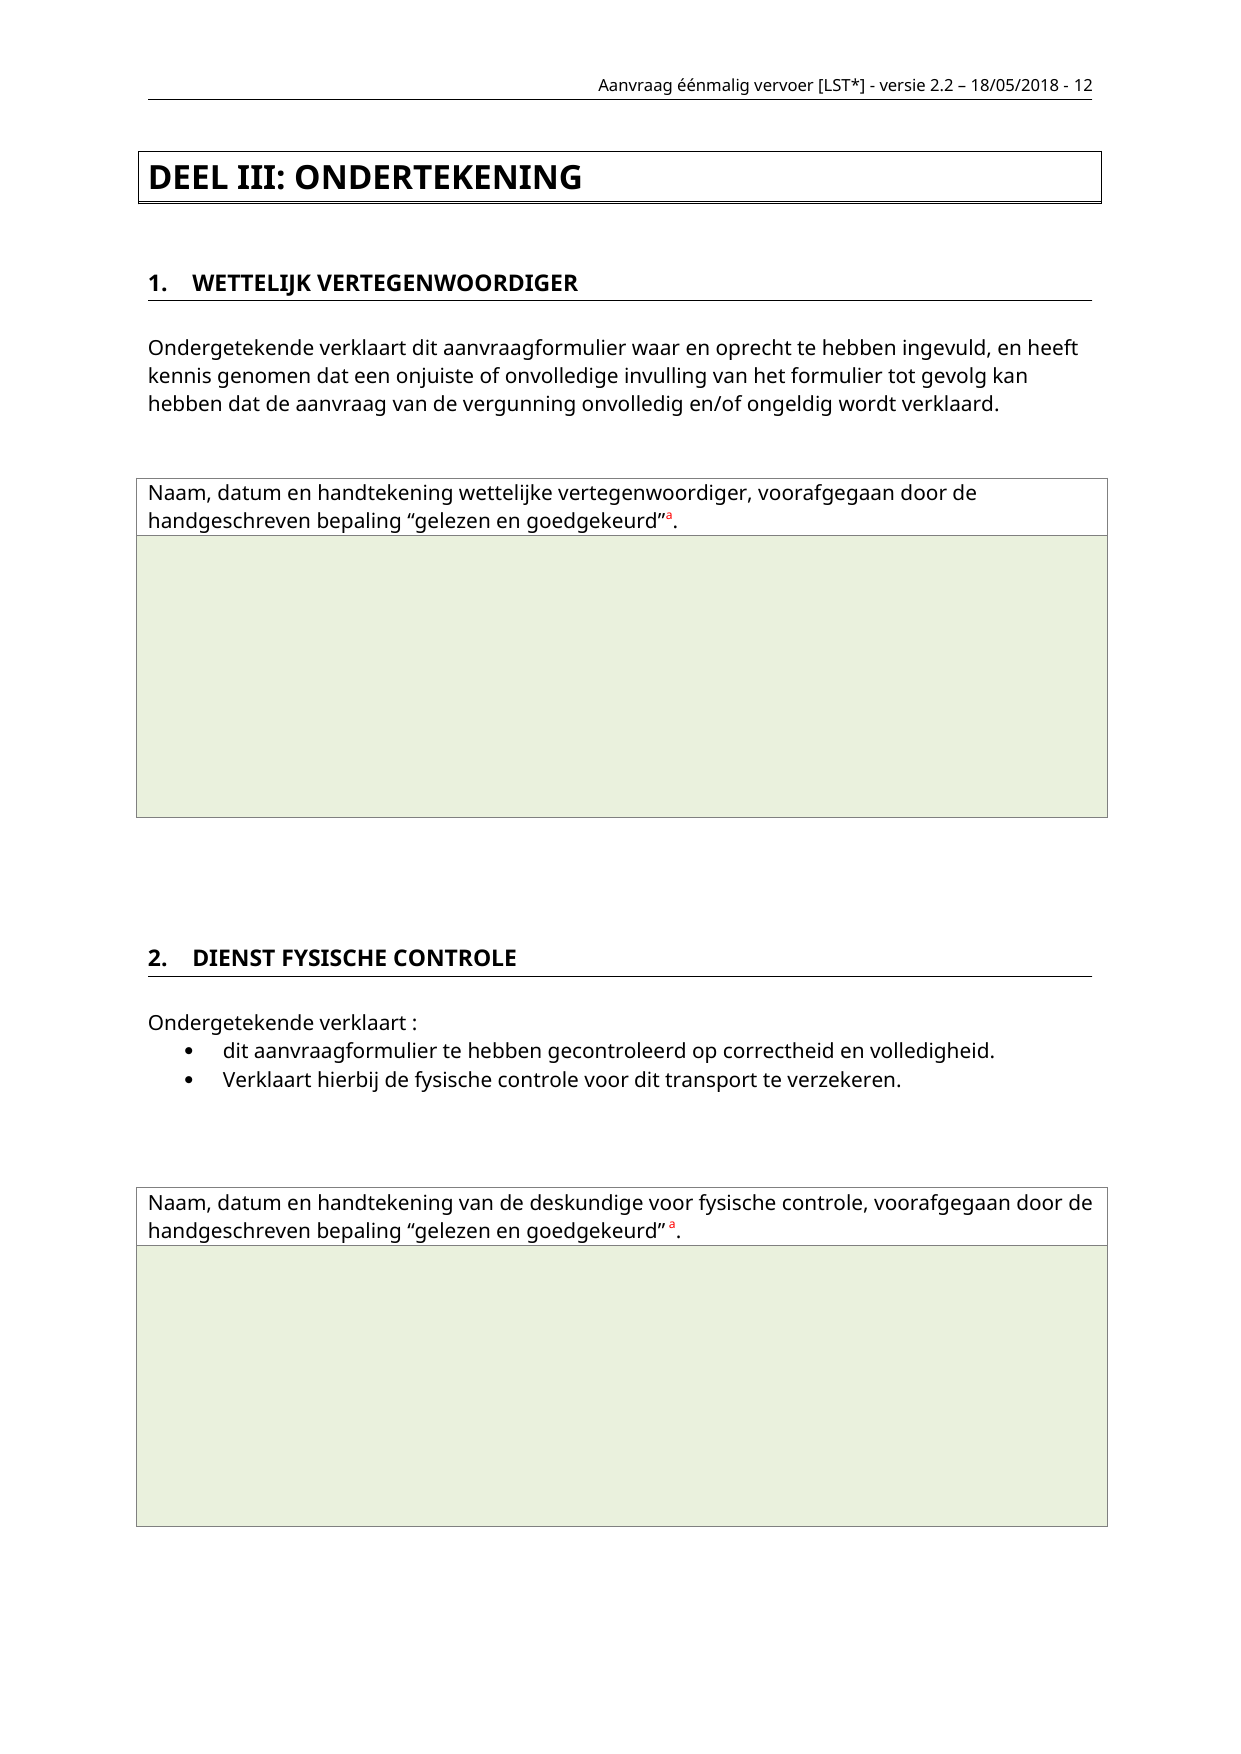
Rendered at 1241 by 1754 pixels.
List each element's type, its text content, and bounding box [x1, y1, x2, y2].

text DEEL III: ONDERTEKENING [139, 152, 1101, 201]
list Verklaart hierbij de fysische controle voor dit transport te verzekeren. [185, 1065, 1092, 1093]
table_header Naam, datum en handtekening van de deskundige voor fysische controle, voorafgegaan door de handgeschreven bepaling “gelezen en goedgekeurd” a. [137, 1188, 1107, 1244]
table_cell [137, 1246, 1107, 1526]
list WETTELIJK VERTEGENWOORDIGER [148, 267, 1092, 300]
list dit aanvraagformulier te hebben gecontroleerd op correctheid en volledigheid. [185, 1036, 1092, 1065]
list DIENST FYSISCHE CONTROLE [148, 942, 1092, 976]
text Ondergetekende verklaart dit aanvraagformulier waar en oprecht te hebben ingevuld, en heeft kennis genomen dat een onjuiste of onvolledige invulling van het formulier tot gevolg kan hebben dat de aanvraag van de vergunning onvolledig en/of ongeldig wordt verklaard. [148, 333, 1092, 418]
table_cell [137, 536, 1107, 817]
table_header Naam, datum en handtekening wettelijke vertegenwoordiger, voorafgegaan door de handgeschreven bepaling “gelezen en goedgekeurd”a. [137, 479, 1107, 535]
text Ondergetekende verklaart : [148, 1008, 1092, 1036]
